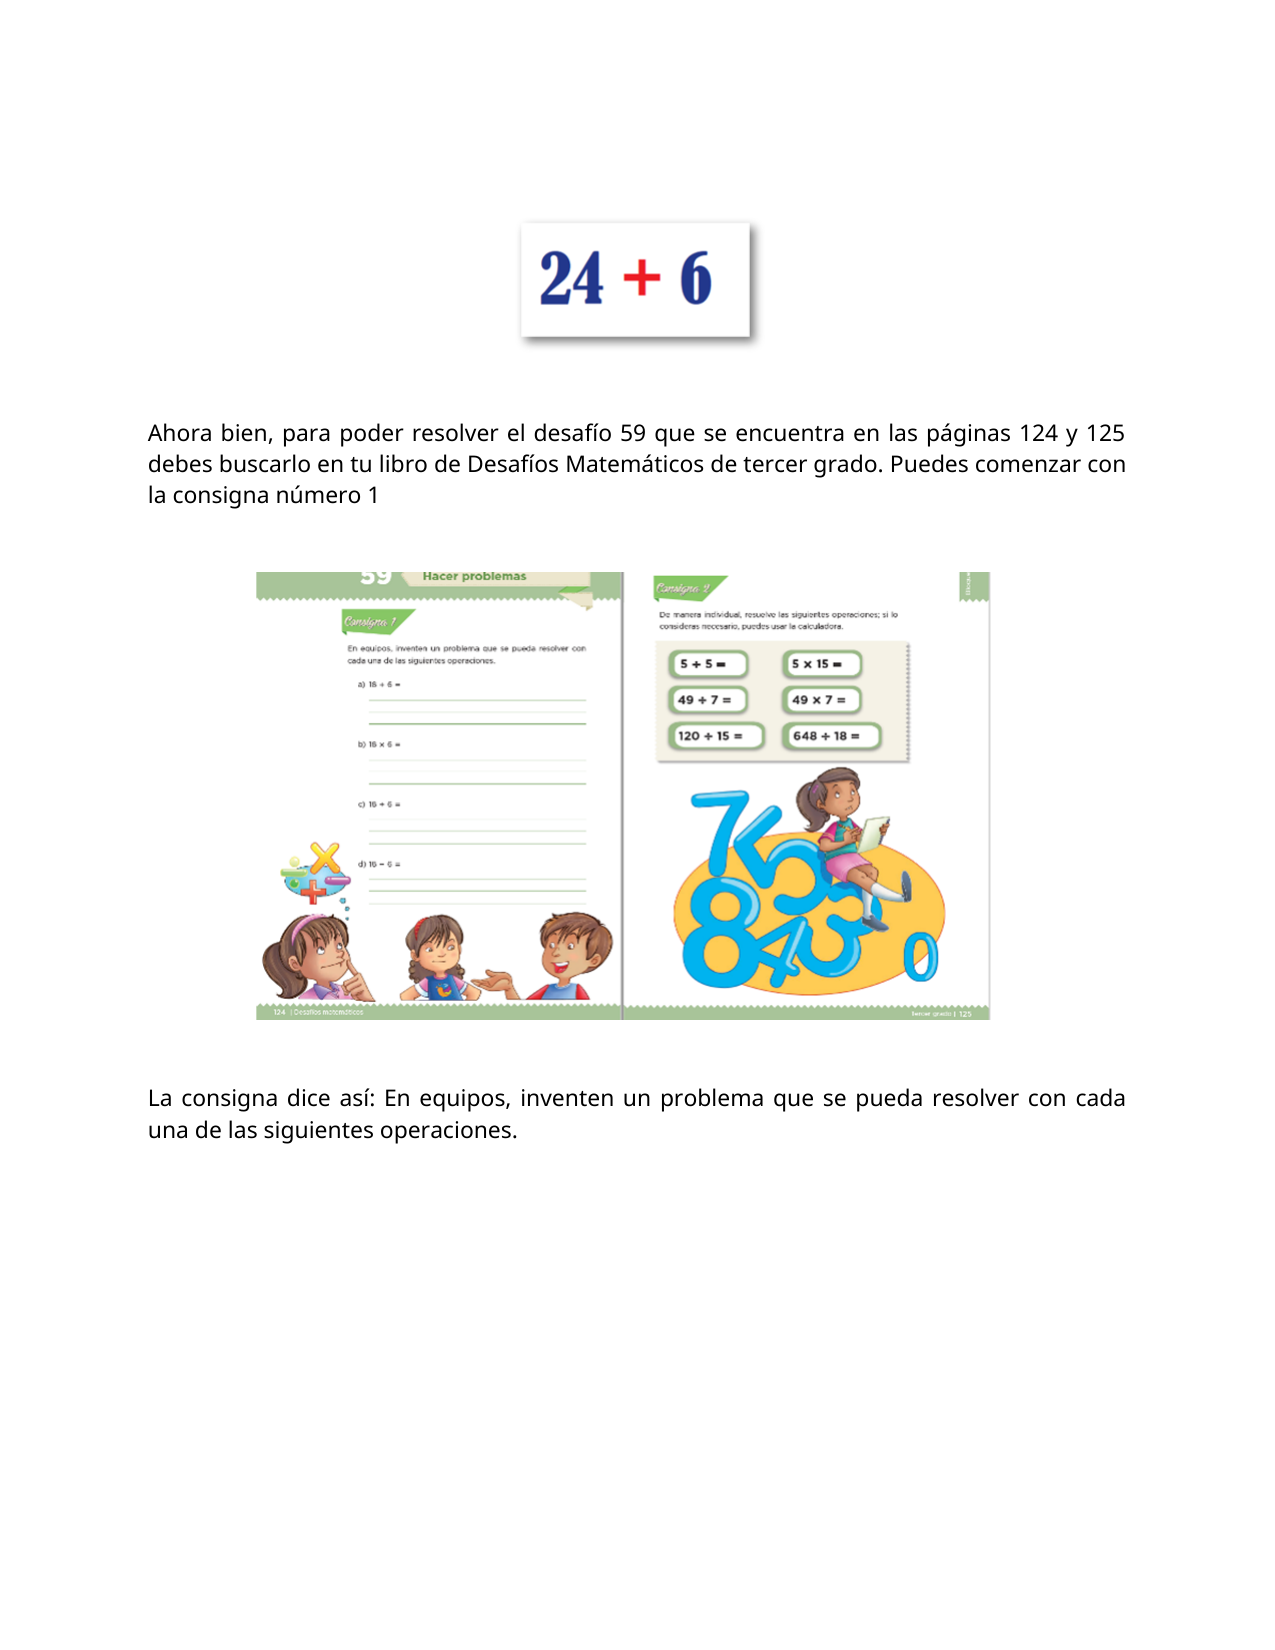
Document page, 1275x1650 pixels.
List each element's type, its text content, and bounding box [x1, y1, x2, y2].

picture [256, 572, 1019, 1020]
text Ahora bien, para poder resolver el desafío 59 que se encuentra en las páginas 124 y 125 debes buscarlo en tu libro de Desafíos Matemáticos de tercer grado. Puedes comenzar con la consigna número 1 [148, 416, 1127, 510]
picture [475, 177, 800, 386]
text La consigna dice así: En equipos, inventen un problema que se pueda resolver con cada una de las siguientes operaciones. [148, 1082, 1127, 1145]
